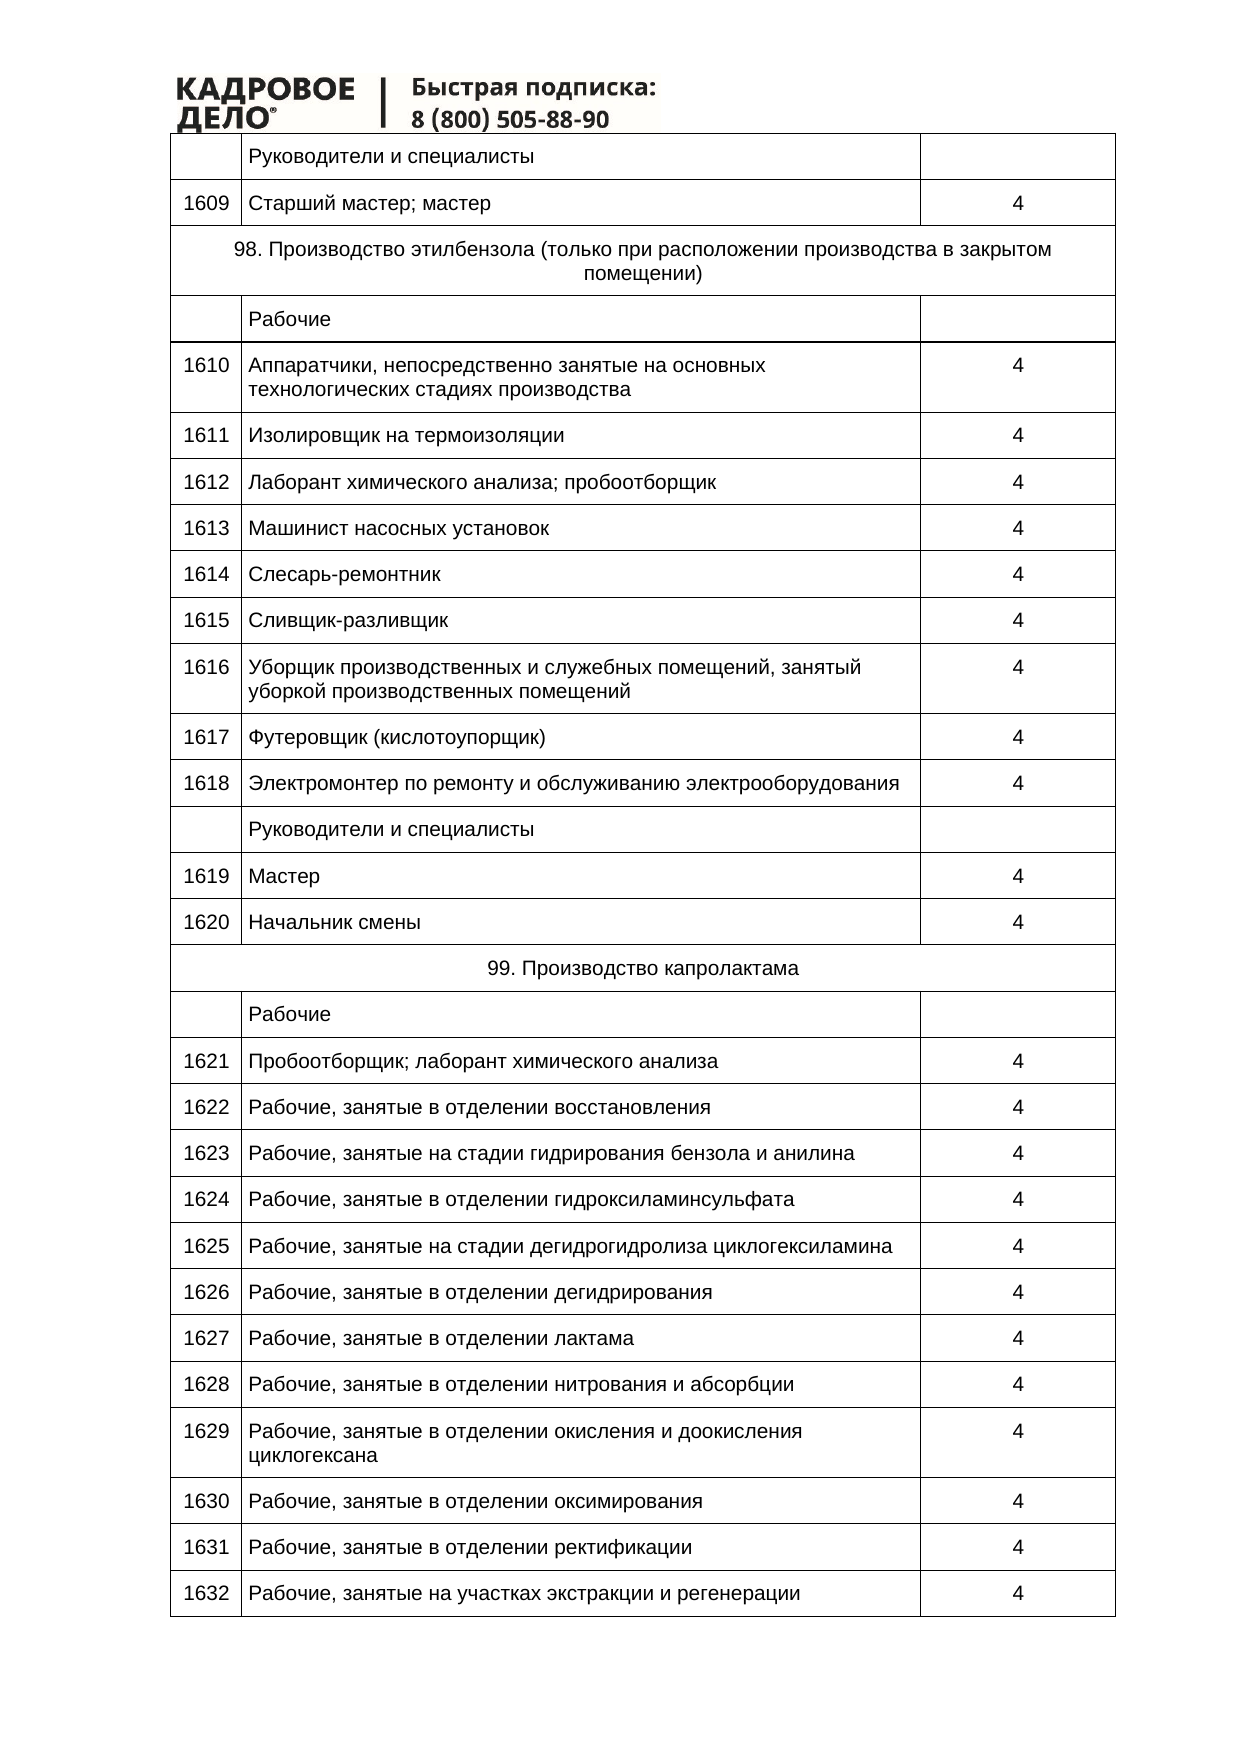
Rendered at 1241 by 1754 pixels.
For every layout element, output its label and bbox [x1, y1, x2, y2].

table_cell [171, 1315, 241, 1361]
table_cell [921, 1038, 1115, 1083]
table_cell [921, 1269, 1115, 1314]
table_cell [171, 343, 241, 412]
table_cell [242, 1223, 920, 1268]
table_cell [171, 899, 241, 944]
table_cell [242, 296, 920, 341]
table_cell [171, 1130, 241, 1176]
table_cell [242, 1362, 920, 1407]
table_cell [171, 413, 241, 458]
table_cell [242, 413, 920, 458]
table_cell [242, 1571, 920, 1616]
picture [177, 73, 661, 133]
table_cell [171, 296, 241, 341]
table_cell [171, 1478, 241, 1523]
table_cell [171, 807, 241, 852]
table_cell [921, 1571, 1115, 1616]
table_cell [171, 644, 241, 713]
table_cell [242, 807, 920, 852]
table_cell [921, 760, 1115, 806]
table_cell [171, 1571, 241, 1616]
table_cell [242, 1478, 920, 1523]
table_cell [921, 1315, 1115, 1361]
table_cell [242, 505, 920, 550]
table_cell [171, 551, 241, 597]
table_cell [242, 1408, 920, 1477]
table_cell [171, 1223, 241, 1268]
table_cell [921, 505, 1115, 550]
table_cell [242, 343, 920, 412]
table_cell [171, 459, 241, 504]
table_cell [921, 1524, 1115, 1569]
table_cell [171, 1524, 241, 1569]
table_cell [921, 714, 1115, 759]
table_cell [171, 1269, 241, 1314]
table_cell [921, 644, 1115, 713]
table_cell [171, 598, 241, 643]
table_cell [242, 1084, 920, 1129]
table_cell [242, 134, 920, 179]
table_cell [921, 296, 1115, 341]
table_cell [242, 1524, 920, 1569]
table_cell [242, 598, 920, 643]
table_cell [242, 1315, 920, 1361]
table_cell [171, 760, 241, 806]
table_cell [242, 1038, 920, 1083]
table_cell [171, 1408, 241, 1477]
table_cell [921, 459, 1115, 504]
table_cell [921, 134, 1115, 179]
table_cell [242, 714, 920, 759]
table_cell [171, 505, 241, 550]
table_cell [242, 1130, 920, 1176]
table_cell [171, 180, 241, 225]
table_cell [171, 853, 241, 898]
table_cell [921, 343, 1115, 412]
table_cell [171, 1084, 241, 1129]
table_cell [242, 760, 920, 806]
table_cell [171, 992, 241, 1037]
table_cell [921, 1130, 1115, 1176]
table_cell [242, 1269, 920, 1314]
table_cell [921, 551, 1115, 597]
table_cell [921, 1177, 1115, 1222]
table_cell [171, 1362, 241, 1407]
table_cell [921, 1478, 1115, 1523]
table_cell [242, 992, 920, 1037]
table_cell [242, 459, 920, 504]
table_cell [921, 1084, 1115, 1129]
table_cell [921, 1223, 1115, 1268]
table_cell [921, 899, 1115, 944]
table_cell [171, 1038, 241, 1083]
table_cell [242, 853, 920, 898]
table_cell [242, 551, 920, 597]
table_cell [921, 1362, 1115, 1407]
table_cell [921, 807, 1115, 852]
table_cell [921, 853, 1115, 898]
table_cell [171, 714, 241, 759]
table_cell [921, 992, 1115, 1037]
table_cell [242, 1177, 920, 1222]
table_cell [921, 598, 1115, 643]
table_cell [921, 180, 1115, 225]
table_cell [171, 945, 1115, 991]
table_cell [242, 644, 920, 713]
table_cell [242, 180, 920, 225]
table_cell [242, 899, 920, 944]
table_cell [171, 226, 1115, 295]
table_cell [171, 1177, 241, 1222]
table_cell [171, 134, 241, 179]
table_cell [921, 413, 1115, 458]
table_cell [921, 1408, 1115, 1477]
